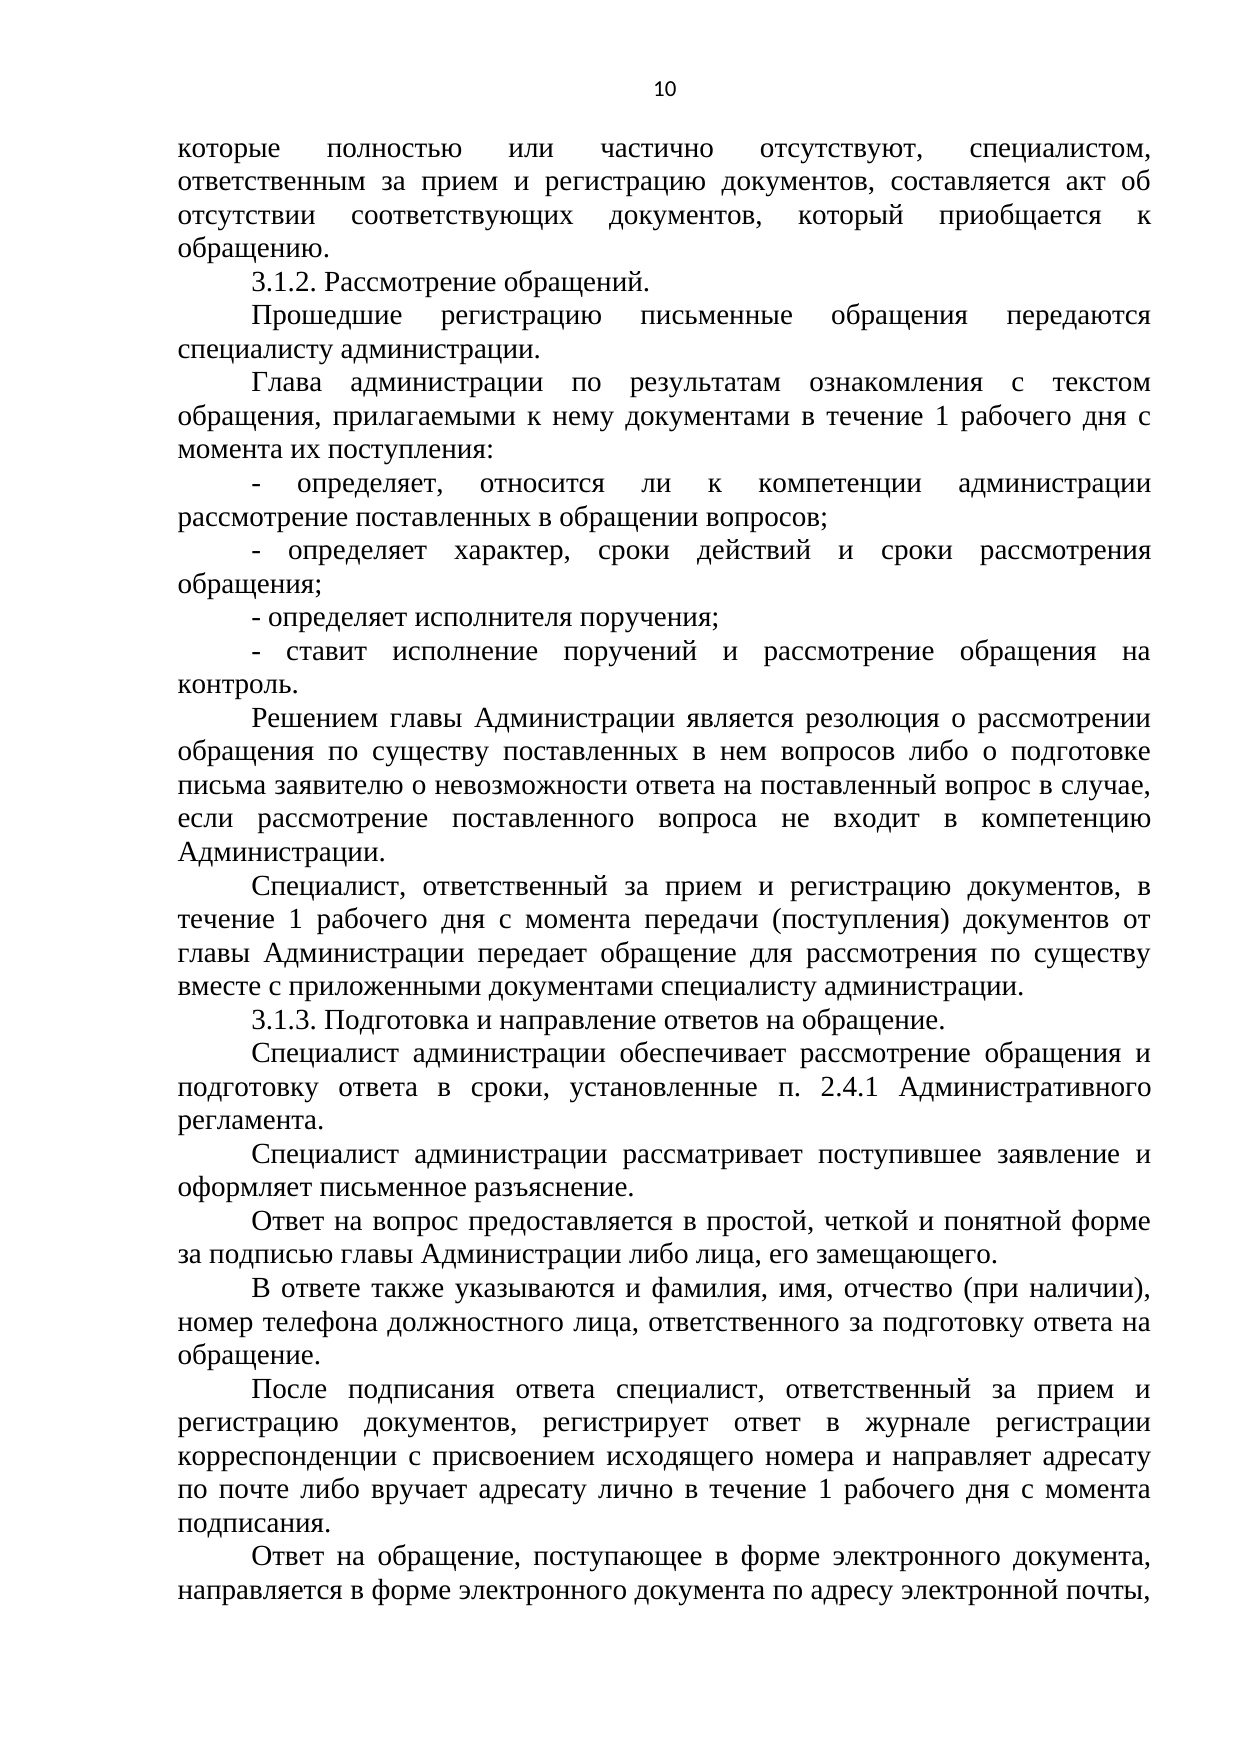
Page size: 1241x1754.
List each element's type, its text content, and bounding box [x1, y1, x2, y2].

text - определяет исполнителя поручения; [177, 599, 1152, 633]
text Глава администрации по результатам ознакомления с текстом обращения, прилагаемыми к нему документами в течение 1 рабочего дня с момента их поступления: [177, 364, 1152, 465]
text После подписания ответа специалист, ответственный за прием и регистрацию документов, регистрирует ответ в журнале регистрации корреспонденции с присвоением исходящего номера и направляет адресату по почте либо вручает адресату лично в течение 1 рабочего дня с момента подписания. [177, 1371, 1152, 1538]
text Специалист администрации обеспечивает рассмотрение обращения и подготовку ответа в сроки, установленные п. 2.4.1 Административного регламента. [177, 1035, 1152, 1136]
text 3.1.2. Рассмотрение обращений. [177, 264, 1152, 297]
text - ставит исполнение поручений и рассмотрение обращения на контроль. [177, 633, 1152, 700]
text В ответе также указываются и фамилия, имя, отчество (при наличии), номер телефона должностного лица, ответственного за подготовку ответа на обращение. [177, 1270, 1152, 1371]
text Ответ на вопрос предоставляется в простой, четкой и понятной форме за подписью главы Администрации либо лица, его замещающего. [177, 1203, 1152, 1270]
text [177, 1538, 1152, 1606]
text Решением главы Администрации является резолюция о рассмотрении обращения по существу поставленных в нем вопросов либо о подготовке письма заявителю о невозможности ответа на поставленный вопрос в случае, если рассмотрение поставленного вопроса не входит в компетенцию Администрации. [177, 700, 1152, 868]
text Прошедшие регистрацию письменные обращения передаются специалисту администрации. [177, 297, 1152, 364]
text Специалист, ответственный за прием и регистрацию документов, в течение 1 рабочего дня с момента передачи (поступления) документов от главы Администрации передает обращение для рассмотрения по существу вместе с приложенными документами специалисту администрации. [177, 868, 1152, 1002]
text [177, 130, 1152, 264]
text - определяет, относится ли к компетенции администрации рассмотрение поставленных в обращении вопросов; [177, 465, 1152, 532]
text Специалист администрации рассматривает поступившее заявление и оформляет письменное разъяснение. [177, 1136, 1152, 1203]
text 3.1.3. Подготовка и направление ответов на обращение. [177, 1002, 1152, 1035]
text - определяет характер, сроки действий и сроки рассмотрения обращения; [177, 532, 1152, 599]
